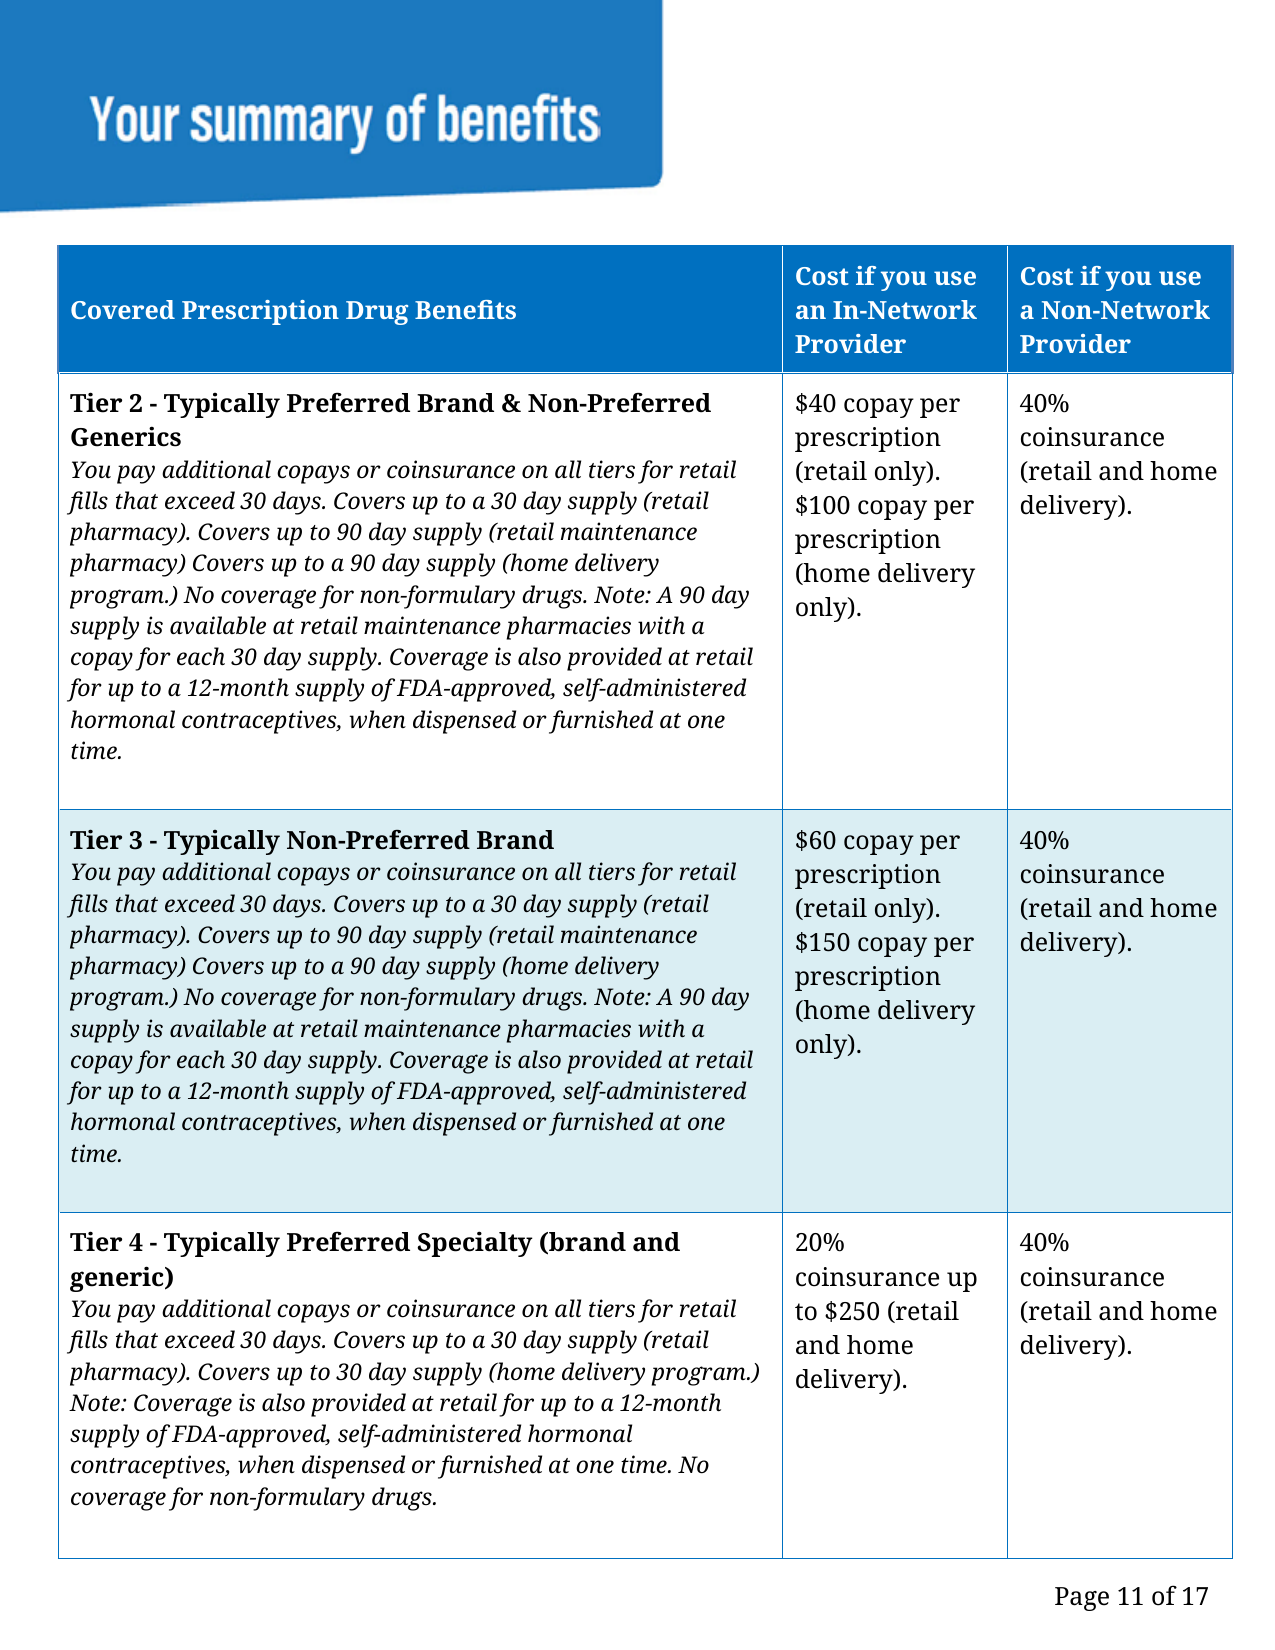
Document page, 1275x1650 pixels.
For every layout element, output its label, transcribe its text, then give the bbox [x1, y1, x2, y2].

table_header Cost if you use a Non-Network Provider [1008, 246, 1231, 372]
picture [0, 0, 667, 218]
table_cell 20% coinsurance up to $250 (retail and home delivery). [783, 1213, 1007, 1558]
table_cell 40% coinsurance (retail and home delivery). [1008, 1212, 1232, 1558]
table_cell Tier 4 - Typically Preferred Specialty (brand and generic) You pay additional copays or coinsurance on all tiers for retail fills that exceed 30 days. Covers up to a 30 day supply (retail pharmacy). Covers up to 30 day supply (home delivery program.) Note: Coverage is also provided at retail for up to a 12-month supply of FDA-approved, self-administered hormonal contraceptives, when dispensed or furnished at one time. No coverage for non-formulary drugs. [59, 1213, 782, 1558]
table_header Cost if you use an In-Network Provider [783, 246, 1007, 372]
table_header Covered Prescription Drug Benefits [59, 246, 782, 372]
table_cell 40% coinsurance (retail and home delivery). [1008, 809, 1232, 1212]
table_cell Tier 3 - Typically Non-Preferred Brand You pay additional copays or coinsurance on all tiers for retail fills that exceed 30 days. Covers up to a 30 day supply (retail pharmacy). Covers up to 90 day supply (retail maintenance pharmacy) Covers up to a 90 day supply (home delivery program.) No coverage for non-formulary drugs. Note: A 90 day supply is available at retail maintenance pharmacies with a copay for each 30 day supply. Coverage is also provided at retail for up to a 12-month supply of FDA-approved, self-administered hormonal contraceptives, when dispensed or furnished at one time. [59, 810, 782, 1212]
table_cell $40 copay per prescription (retail only). $100 copay per prescription (home delivery only). [783, 374, 1007, 809]
table_cell 40% coinsurance (retail and home delivery). [1008, 374, 1232, 809]
table_cell Tier 2 - Typically Preferred Brand & Non-Preferred Generics You pay additional copays or coinsurance on all tiers for retail fills that exceed 30 days. Covers up to a 30 day supply (retail pharmacy). Covers up to 90 day supply (retail maintenance pharmacy) Covers up to a 90 day supply (home delivery program.) No coverage for non-formulary drugs. Note: A 90 day supply is available at retail maintenance pharmacies with a copay for each 30 day supply. Coverage is also provided at retail for up to a 12-month supply of FDA-approved, self-administered hormonal contraceptives, when dispensed or furnished at one time. [59, 374, 782, 809]
table_cell $60 copay per prescription (retail only). $150 copay per prescription (home delivery only). [783, 810, 1007, 1212]
